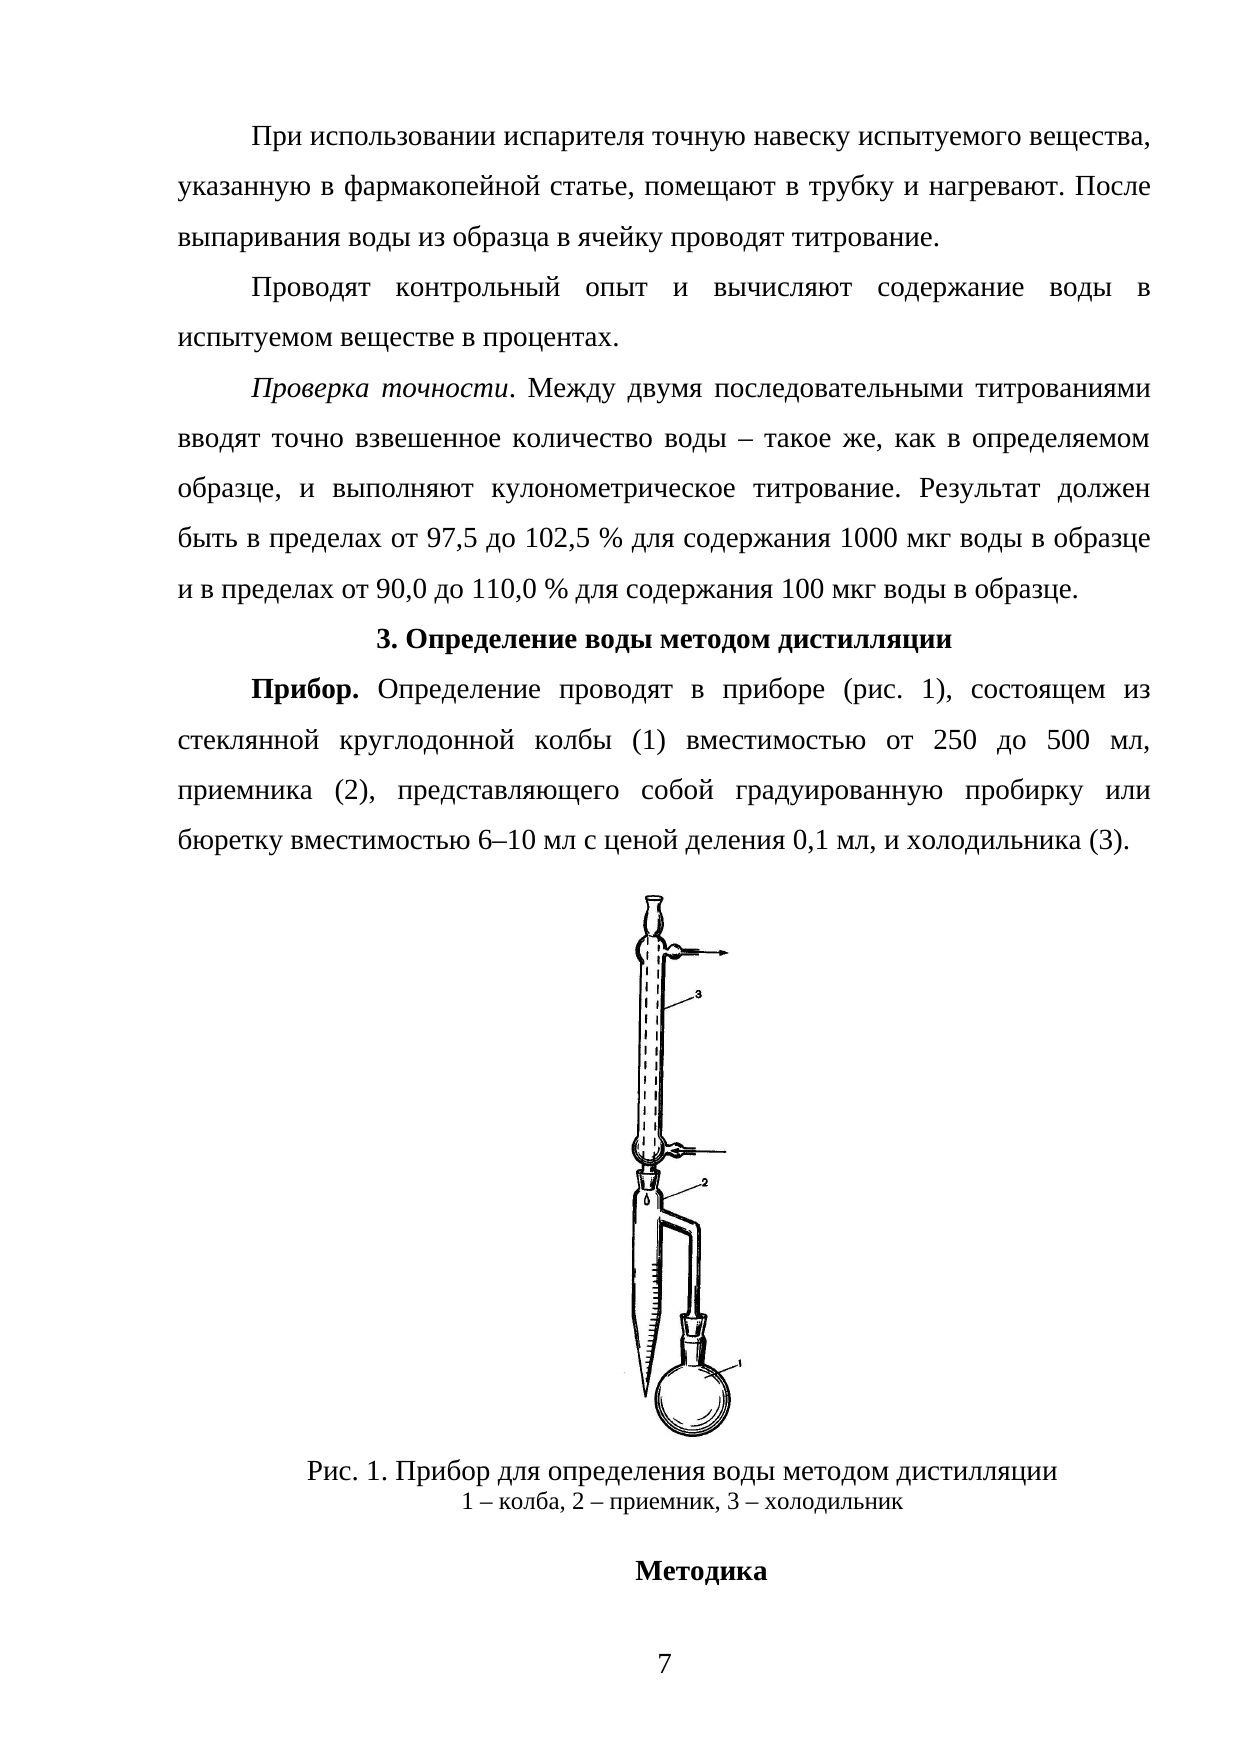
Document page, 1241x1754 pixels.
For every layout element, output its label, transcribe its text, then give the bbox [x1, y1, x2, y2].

text Проверка точности. Между двумя последовательными титрованиями вводят точно взвешенное количество воды – такое же, как в определяемом образце, и выполняют кулонометрическое титрование. Результат должен быть в пределах от 97,5 до 102,5 % для содержания 1000 мкг воды в образце и в пределах от 90,0 до 110,0 % для содержания 100 мкг воды в образце. [177, 370, 1152, 604]
text Проводят контрольный опыт и вычисляют содержание воды в испытуемом веществе в процентах. [177, 269, 1152, 353]
text Методика [177, 1553, 1152, 1587]
text При использовании испарителя точную навеску испытуемого вещества, указанную в фармакопейной статье, помещают в трубку и нагревают. После выпаривания воды из образца в ячейку проводят титрование. [177, 118, 1152, 252]
text 3. Определение воды методом дистилляции [177, 621, 1152, 655]
text Прибор. Определение проводят в приборе (рис. 1), состоящем из стеклянной круглодонной колбы (1) вместимостью от 250 до 500 мл, приемника (2), представляющего собой градуированную пробирку или бюретку вместимостью 6–10 мл с ценой деления 0,1 мл, и холодильника (3). [177, 672, 1152, 856]
